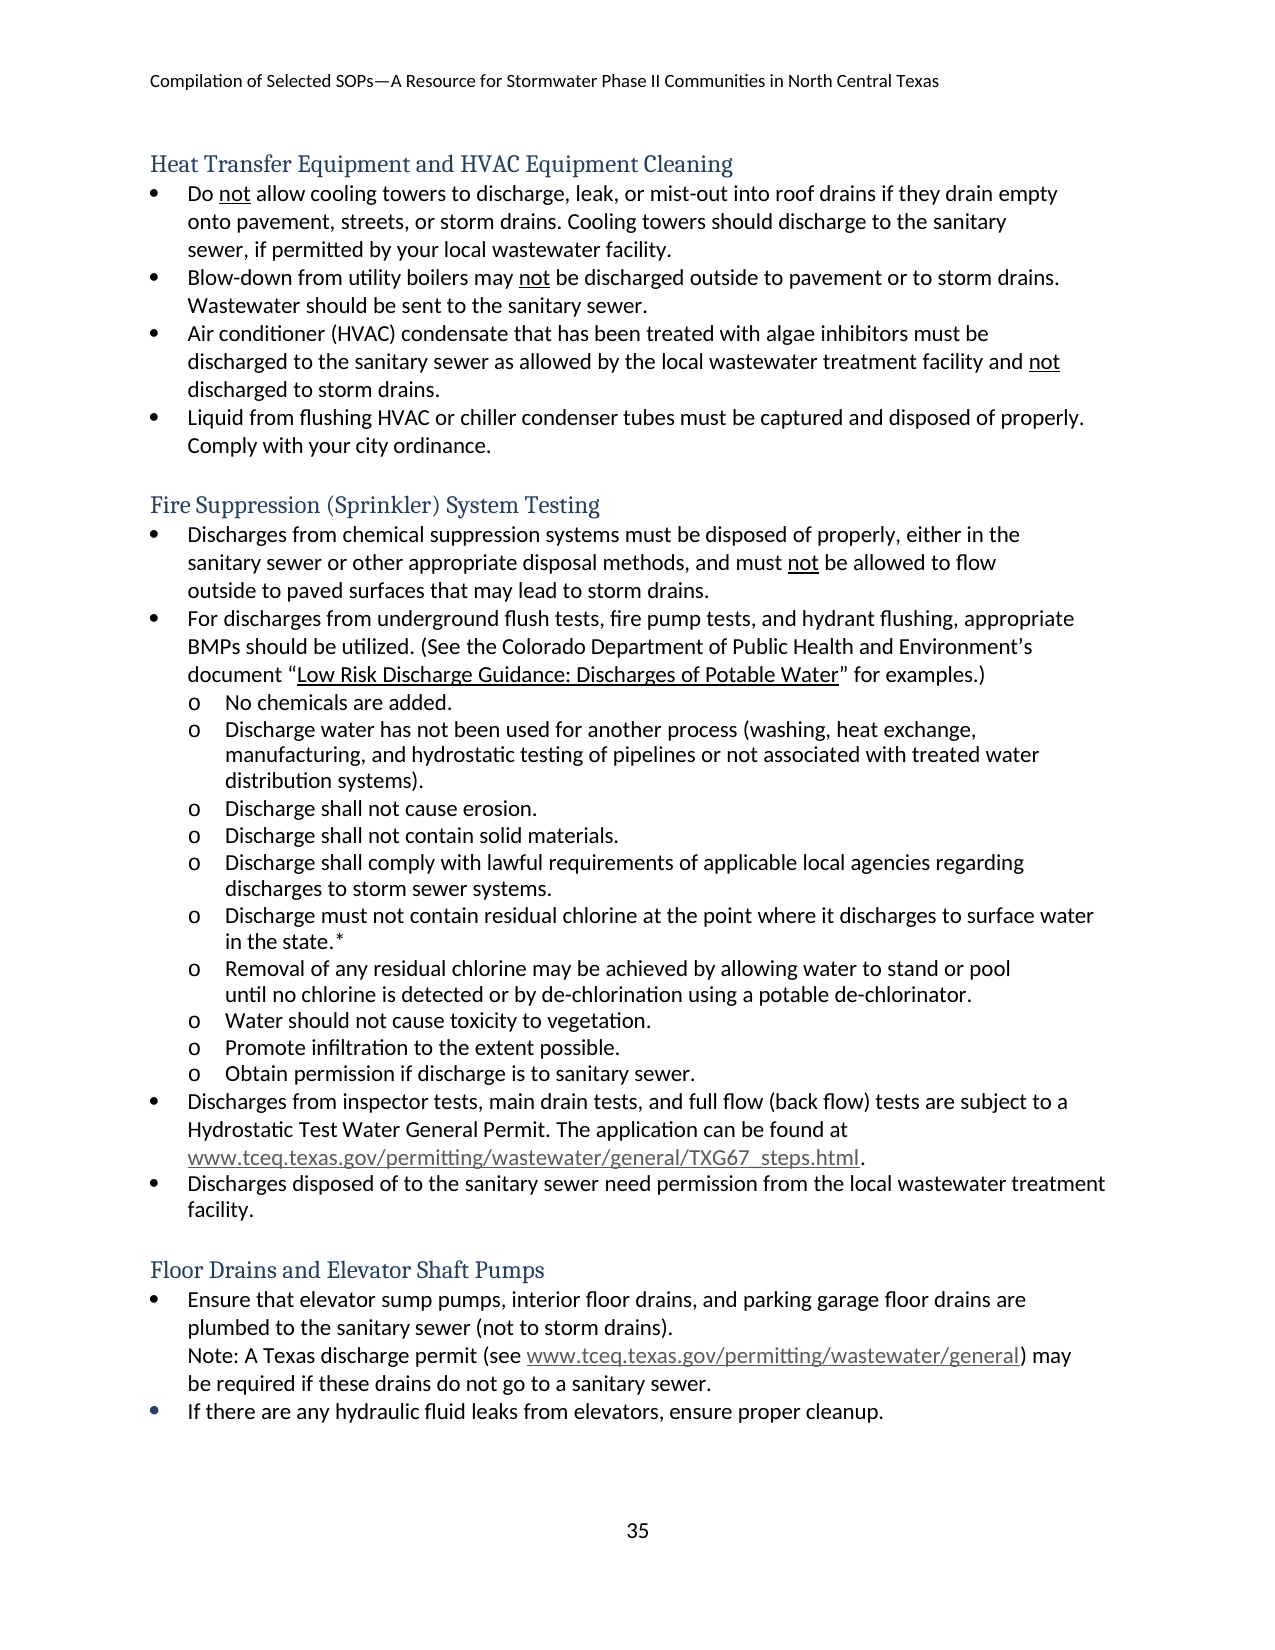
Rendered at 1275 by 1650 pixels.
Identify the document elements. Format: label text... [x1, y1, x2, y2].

list Promote infiltration to the extent possible. [187, 1034, 1125, 1061]
list Ensure that elevator sump pumps, interior floor drains, and parking garage floor drains are plumbed to the sanitary sewer (not to storm drains). [150, 1285, 1086, 1341]
list Discharge must not contain residual chlorine at the point where it discharges to surface water in the state.* [187, 902, 1097, 955]
list Air conditioner (HVAC) condensate that has been treated with algae inhibitors must be discharged to the sanitary sewer as allowed by the local wastewater treatment facility and not discharged to storm drains. [150, 319, 1094, 403]
list Discharges disposed of to the sanitary sewer need permission from the local wastewater treatment facility. [150, 1171, 1125, 1223]
list Discharges from inspector tests, main drain tests, and full flow (back flow) tests are subject to a Hydrostatic Test Water General Permit. The application can be found at www.tceq.texas.gov/permitting/wastewater/general/TXG67_steps.html. [150, 1087, 1107, 1171]
subtitle Heat Transfer Equipment and HVAC Equipment Cleaning [150, 150, 1125, 179]
list Discharges from chemical suppression systems must be disposed of properly, either in the sanitary sewer or other appropriate disposal methods, and must not be allowed to flow outside to paved surfaces that may lead to storm drains. [150, 520, 1039, 604]
list If there are any hydraulic fluid leaks from elevators, ensure proper cleanup. [150, 1397, 1086, 1425]
list Do not allow cooling towers to discharge, leak, or mist-out into roof drains if they drain empty onto pavement, streets, or storm drains. Cooling towers should discharge to the sanitary sewer, if permitted by your local wastewater facility. [150, 179, 1070, 263]
list Discharge shall not cause erosion. [187, 795, 1125, 822]
list Blow-down from utility boilers may not be discharged outside to pavement or to storm drains. Wastewater should be sent to the sanitary sewer. [150, 263, 1070, 319]
list Discharge shall not contain solid materials. [187, 822, 1125, 848]
list Removal of any residual chlorine may be achieved by allowing water to stand or pool until no chlorine is detected or by de-chlorination using a potable de-chlorinator. [187, 955, 1056, 1008]
list For discharges from underground flush tests, fire pump tests, and hydrant flushing, appropriate BMPs should be utilized. (See the Colorado Department of Public Health and Environment’s document “Low Risk Discharge Guidance: Discharges of Potable Water” for examples.) [150, 604, 1125, 688]
list Liquid from flushing HVAC or chiller condenser tubes must be captured and disposed of properly. Comply with your city ordinance. [150, 403, 1089, 487]
subtitle Floor Drains and Elevator Shaft Pumps [150, 1256, 1125, 1285]
subtitle Fire Suppression (Sprinkler) System Testing [150, 491, 1125, 520]
text Note: A Texas discharge permit (see www.tceq.texas.gov/permitting/wastewater/general) may be required if these drains do not go to a sanitary sewer. [187, 1341, 1086, 1397]
list Discharge water has not been used for another process (washing, heat exchange, manufacturing, and hydrostatic testing of pipelines or not associated with treated water distribution systems). [187, 716, 1039, 794]
list Water should not cause toxicity to vegetation. [187, 1008, 1125, 1034]
list Obtain permission if discharge is to sanitary sewer. [187, 1061, 1125, 1087]
list Discharge shall comply with lawful requirements of applicable local agencies regarding discharges to storm sewer systems. [187, 849, 1086, 902]
list No chemicals are added. [187, 688, 1125, 716]
